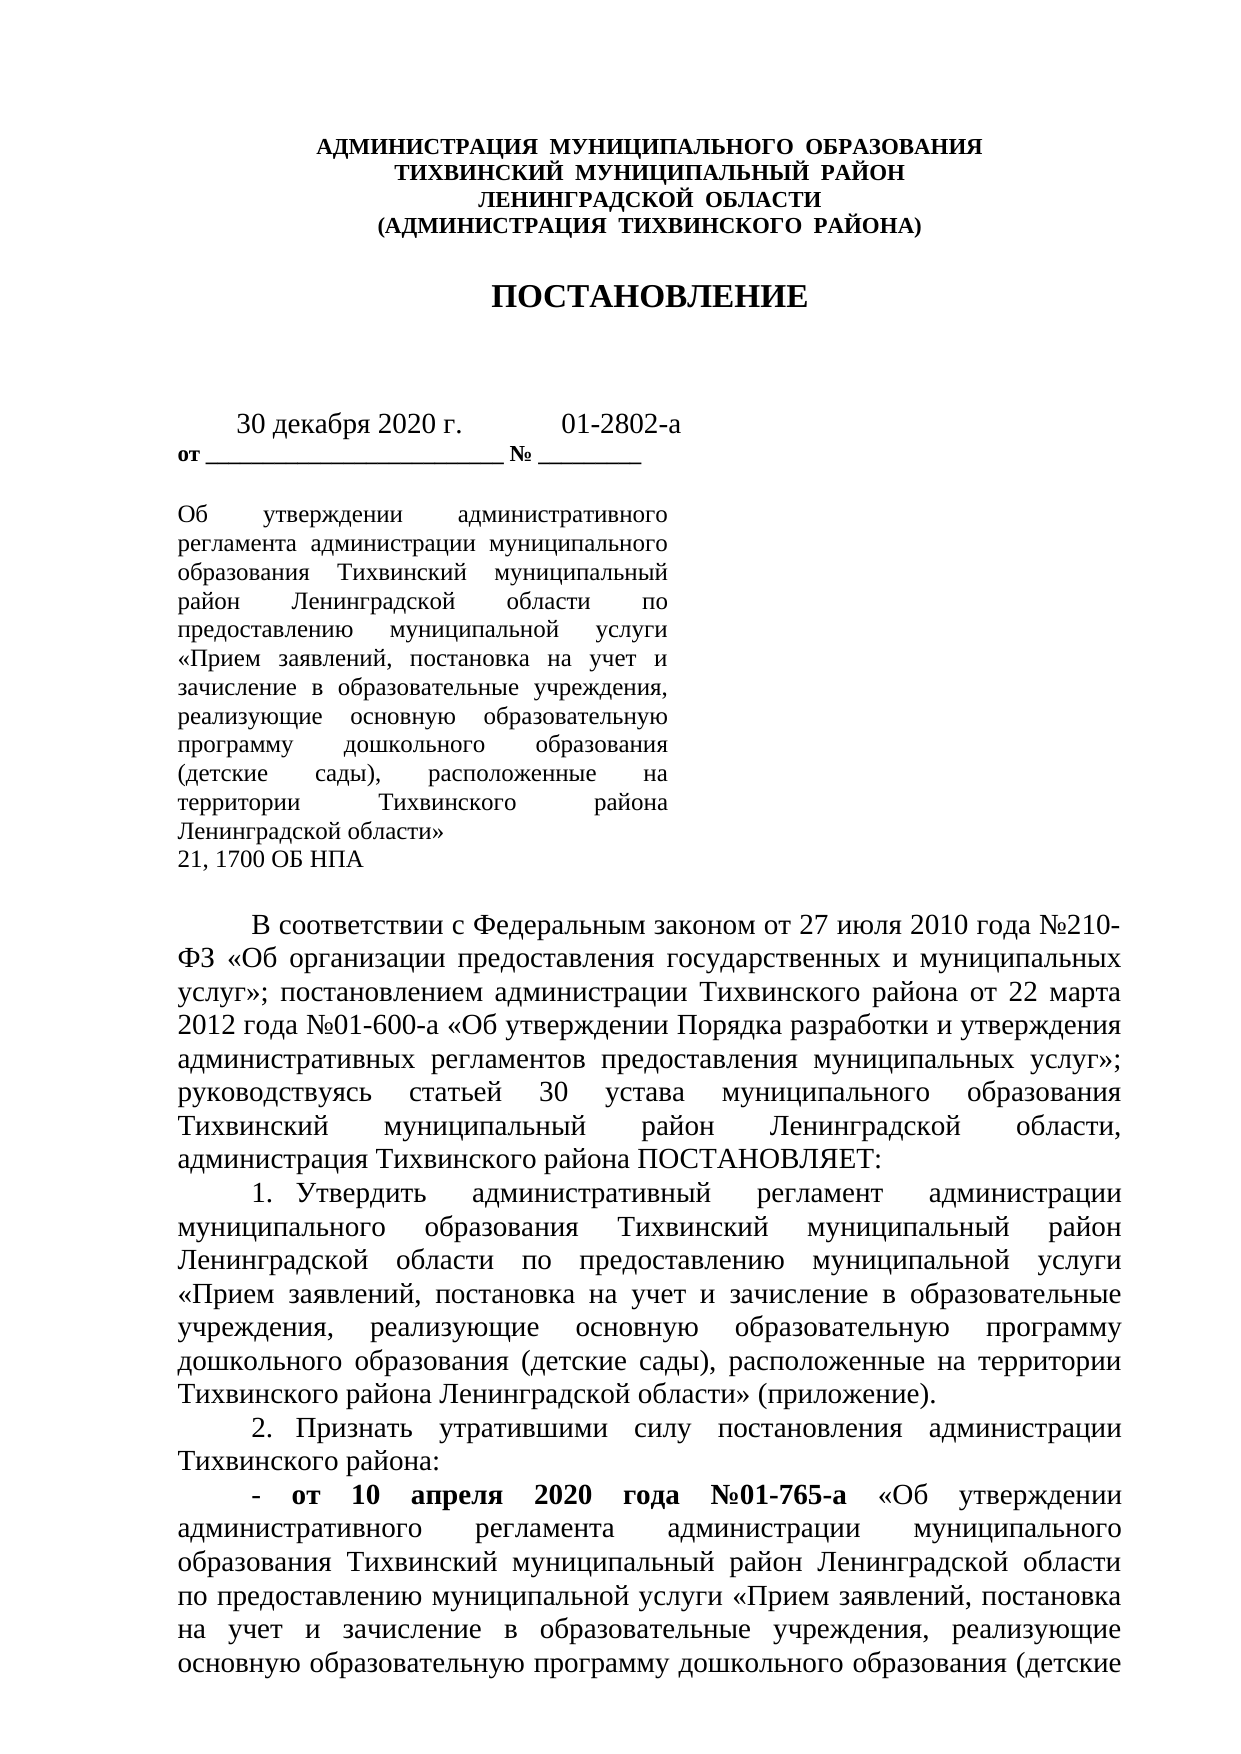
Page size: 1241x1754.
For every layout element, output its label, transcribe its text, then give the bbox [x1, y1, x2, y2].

subtitle АДМИНИСТРАЦИЯ МУНИЦИПАЛЬНОГО ОБРАЗОВАНИЯ [177, 133, 1122, 159]
table_cell 21, 1700 ОБ НПА [166, 845, 679, 873]
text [177, 1477, 1122, 1678]
text ТИХВИНСКИЙ МУНИЦИПАЛЬНЫЙ РАЙОН [177, 159, 1122, 186]
text от __________________________ № _________ [177, 439, 1122, 466]
text ПОСТАНОВЛЕНИЕ [177, 277, 1122, 315]
table_header Об утверждении административного регламента администрации муниципального образования Тихвинский муниципальный район Ленинградской области по предоставлению муниципальной услуги «Прием заявлений, постановка на учет и зачисление в образовательные учреждения, реализующие основную образовательную программу дошкольного образования (детские сады), расположенные на территории Тихвинского района Ленинградской области» [166, 500, 679, 844]
list Утвердить административный регламент администрации муниципального образования Тихвинский муниципальный район Ленинградской области по предоставлению муниципальной услуги «Прием заявлений, постановка на учет и зачисление в образовательные учреждения, реализующие основную образовательную программу дошкольного образования (детские сады), расположенные на территории Тихвинского района Ленинградской области» (приложение). [177, 1175, 1122, 1410]
text ЛЕНИНГРАДСКОЙ ОБЛАСТИ [177, 186, 1122, 212]
text 30 декабря 2020 г. 01-2802-а [177, 406, 1122, 439]
list Признать утратившими силу постановления администрации Тихвинского района: [177, 1410, 1122, 1477]
text В соответствии с Федеральным законом от 27 июля 2010 года №210-ФЗ «Об организации предоставления государственных и муниципальных услуг»; постановлением администрации Тихвинского района от 22 марта 2012 года №01-600-а «Об утверждении Порядка разработки и утверждения административных регламентов предоставления муниципальных услуг»; руководствуясь статьей 30 устава муниципального образования Тихвинский муниципальный район Ленинградской области, администрация Тихвинского района ПОСТАНОВЛЯЕТ: [177, 907, 1122, 1175]
text (АДМИНИСТРАЦИЯ ТИХВИНСКОГО РАЙОНА) [177, 212, 1122, 238]
